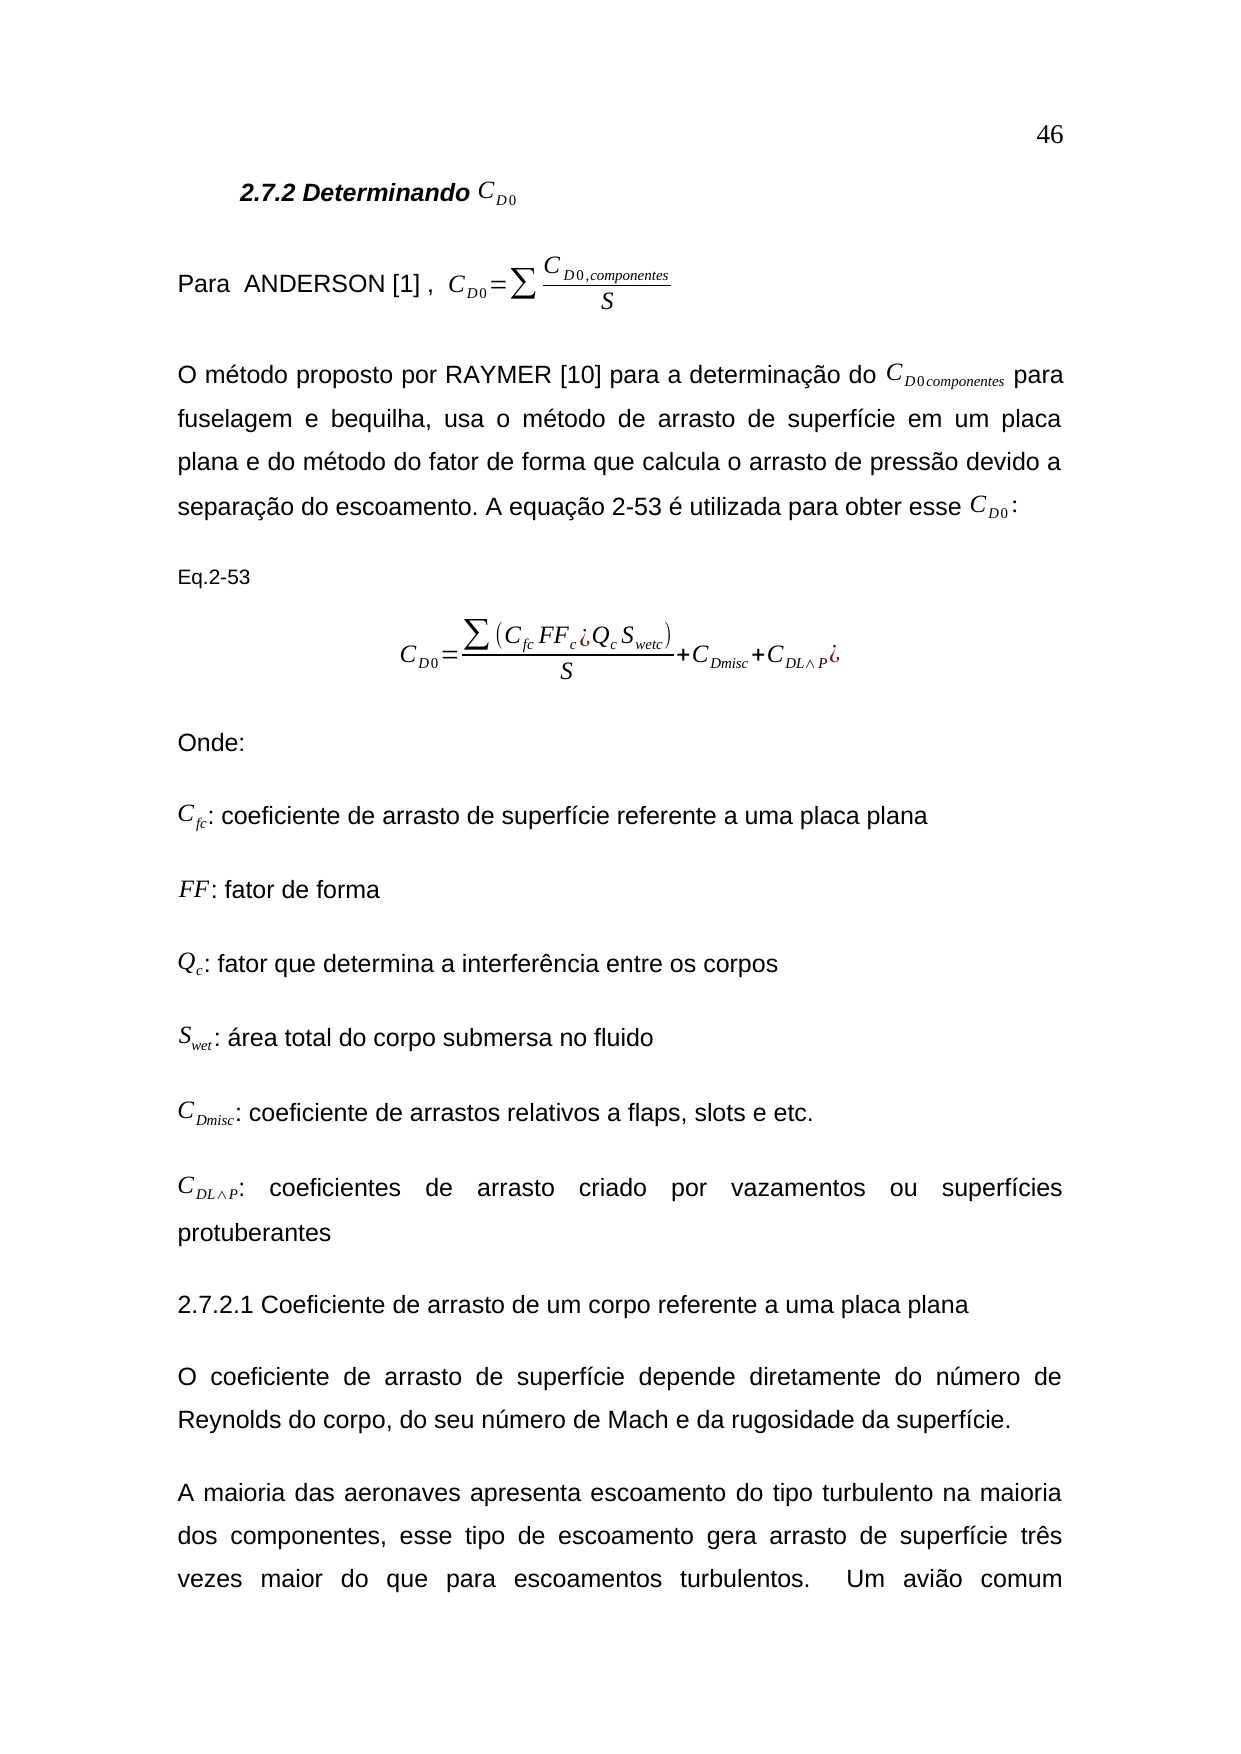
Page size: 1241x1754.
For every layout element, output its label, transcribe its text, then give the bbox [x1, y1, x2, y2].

text O coeficiente de arrasto de superfície depende diretamente do número de Reynolds do corpo, do seu número de Mach e da rugosidade da superfície. [177, 1362, 1063, 1434]
text : coeficientes de arrasto criado por vazamentos ou superfícies protuberantes [177, 1172, 1063, 1246]
text Onde: [177, 728, 1063, 757]
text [177, 1478, 1063, 1593]
subtitle Coeficiente de arrasto de um corpo referente a uma placa plana [177, 1290, 1122, 1319]
text : área total do corpo submersa no fluido [177, 1022, 1063, 1053]
text : coeficiente de arrastos relativos a flaps, slots e etc. [177, 1097, 1063, 1128]
text : fator que determina a interferência entre os corpos [177, 947, 1063, 979]
text O método proposto por RAYMER [10] para a determinação do para fuselagem e bequilha, usa o método de arrasto de superfície em um placa plana e do método do fator de forma que calcula o arrasto de pressão devido a separação do escoamento. A equação 2-53 é utilizada para obter esse [177, 358, 1063, 522]
text : coeficiente de arrasto de superfície referente a uma placa plana [177, 800, 1063, 831]
subtitle Determinando [240, 177, 1122, 208]
text : fator de forma [177, 875, 1063, 904]
text Para ANDERSON [1] , [177, 252, 1063, 315]
